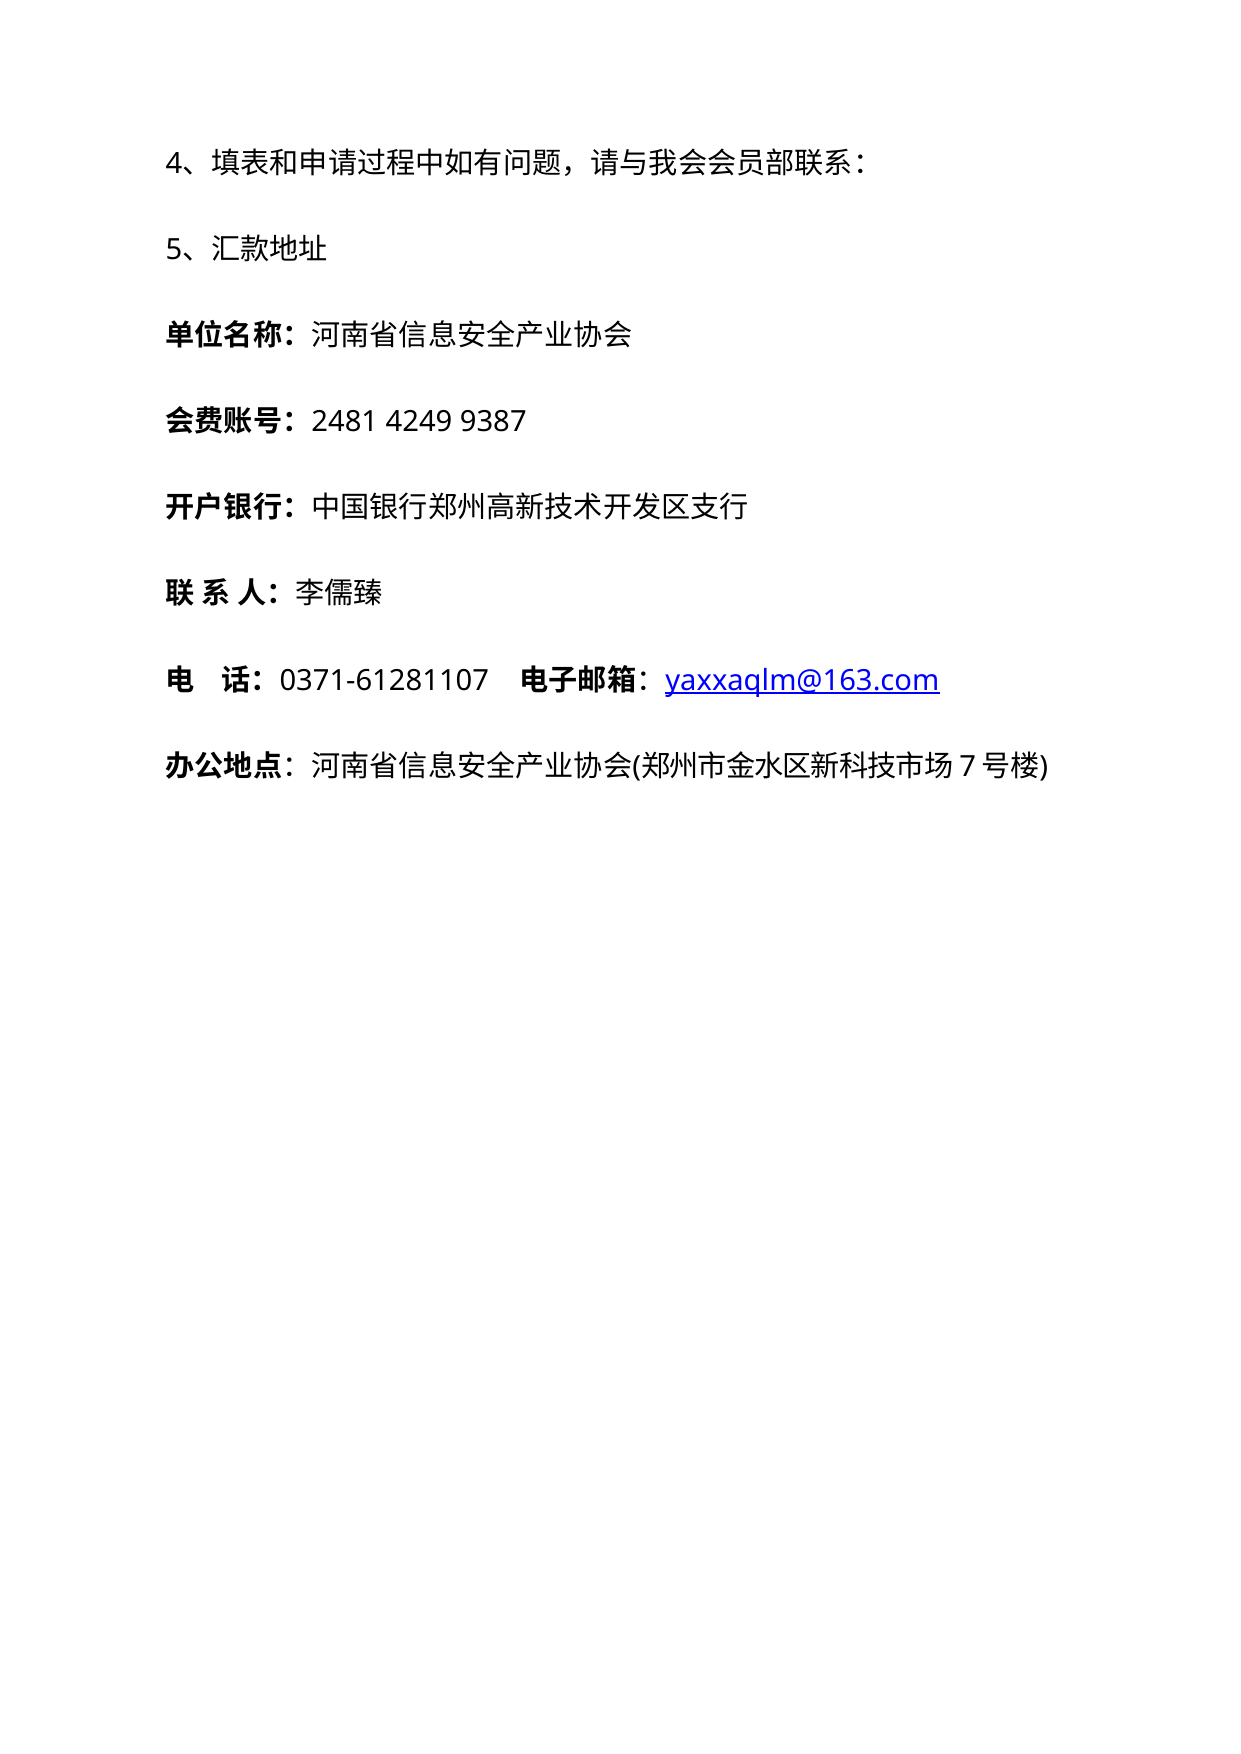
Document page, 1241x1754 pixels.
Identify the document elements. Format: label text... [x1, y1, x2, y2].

text 4、填表和申请过程中如有问题，请与我会会员部联系： [165, 128, 1075, 193]
text 开户银行：中国银行郑州高新技术开发区支行 [165, 472, 1075, 537]
text 5、汇款地址 [165, 214, 1075, 279]
text 联 系 人：李儒臻 [165, 559, 1075, 624]
text 单位名称：河南省信息安全产业协会 [165, 300, 1075, 365]
text 电 话：0371-61281107 电子邮箱：yaxxaqlm@163.com [165, 645, 1075, 710]
text 办公地点：河南省信息安全产业协会(郑州市金水区新科技市场7号楼) [165, 731, 1075, 796]
text 会费账号：2481 4249 9387 [165, 386, 1075, 451]
